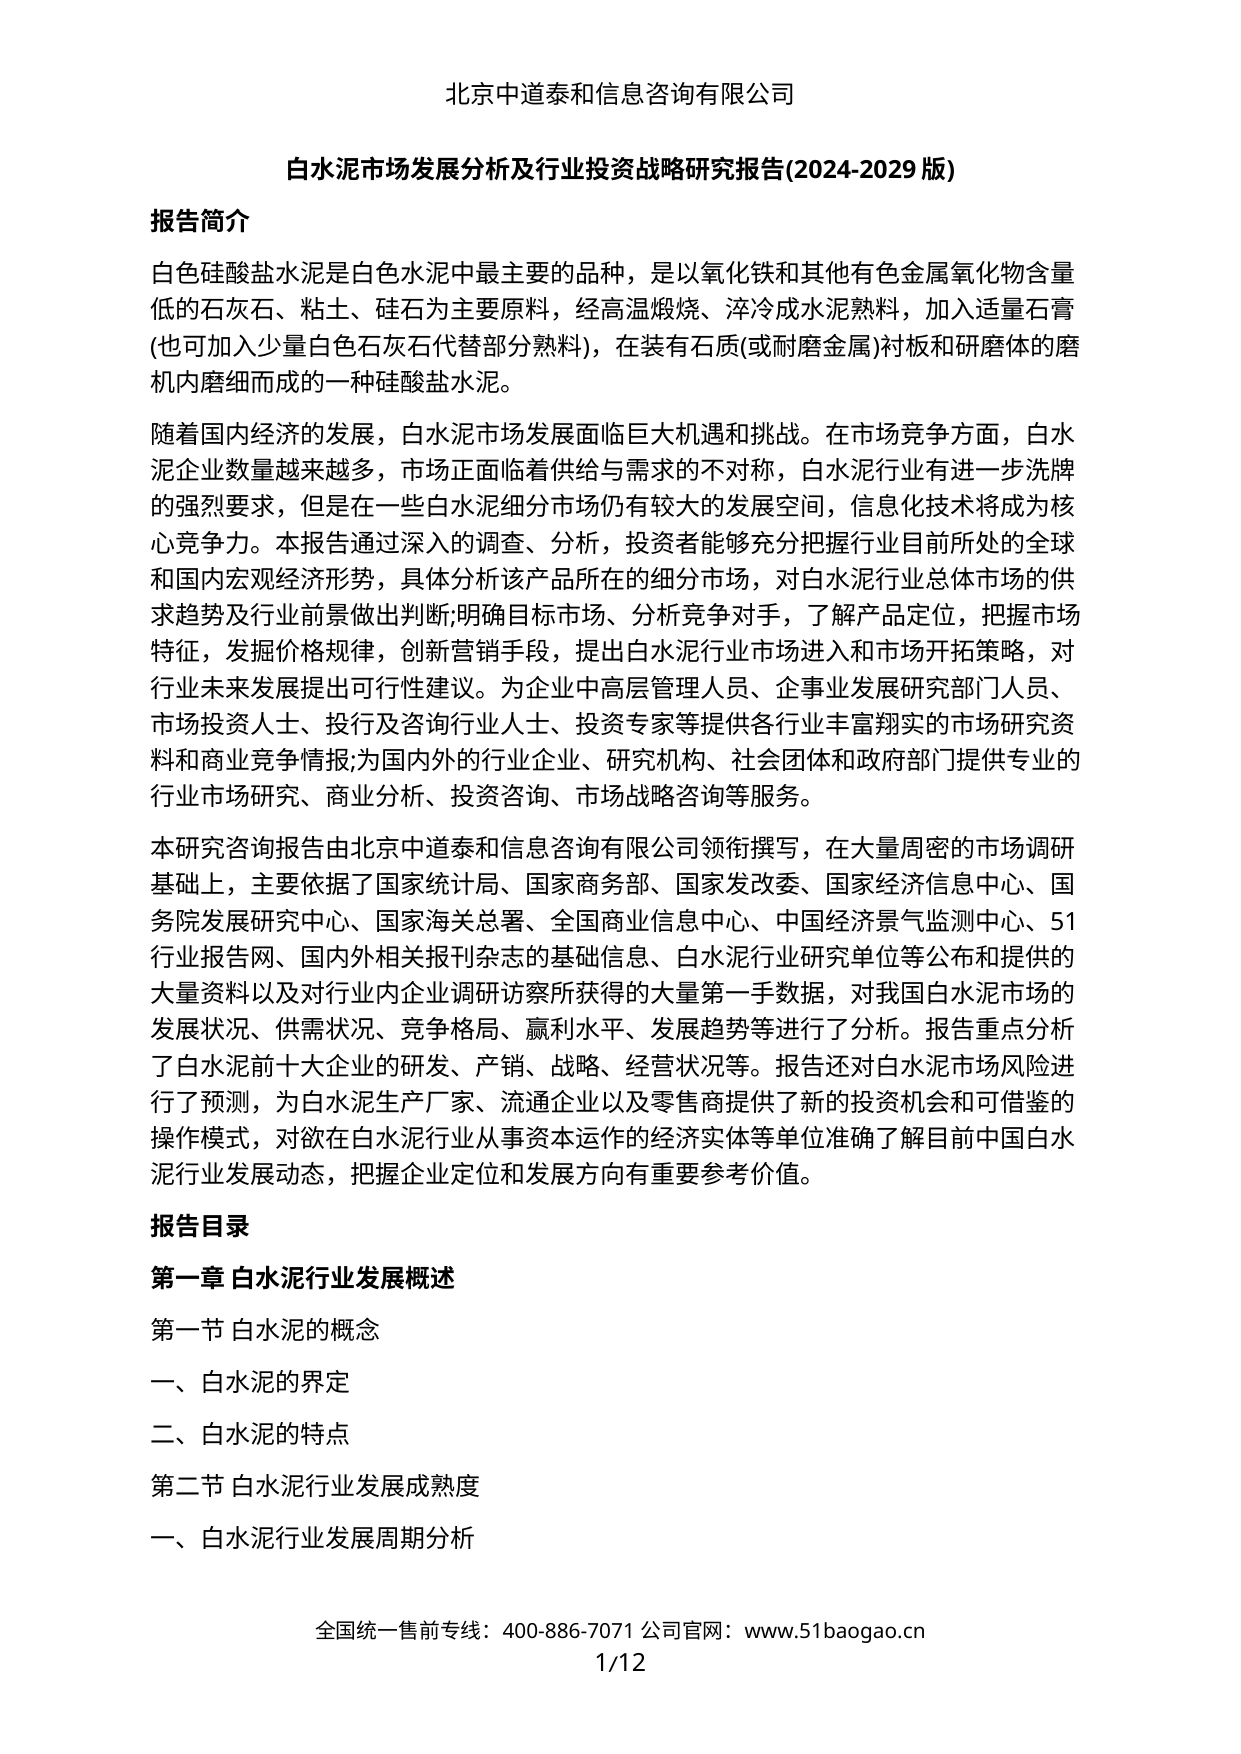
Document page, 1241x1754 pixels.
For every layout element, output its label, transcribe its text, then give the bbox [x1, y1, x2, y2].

text 第一章 白水泥行业发展概述 [150, 1259, 1090, 1295]
text 二、白水泥的特点 [150, 1414, 1090, 1451]
text 一、白水泥的界定 [150, 1362, 1090, 1399]
text 第二节 白水泥行业发展成熟度 [150, 1466, 1090, 1502]
text 第一节 白水泥的概念 [150, 1311, 1090, 1347]
text 一、白水泥行业发展周期分析 [150, 1518, 1090, 1554]
text 报告目录 [150, 1207, 1090, 1243]
text 白色硅酸盐水泥是白色水泥中最主要的品种，是以氧化铁和其他有色金属氧化物含量低的石灰石、粘土、硅石为主要原料，经高温煅烧、淬冷成水泥熟料，加入适量石膏(也可加入少量白色石灰石代替部分熟料)，在装有石质(或耐磨金属)衬板和研磨体的磨机内磨细而成的一种硅酸盐水泥。 [150, 254, 1090, 399]
text 白水泥市场发展分析及行业投资战略研究报告(2024-2029版) [150, 150, 1090, 186]
text 本研究咨询报告由北京中道泰和信息咨询有限公司领衔撰写，在大量周密的市场调研基础上，主要依据了国家统计局、国家商务部、国家发改委、国家经济信息中心、国务院发展研究中心、国家海关总署、全国商业信息中心、中国经济景气监测中心、51行业报告网、国内外相关报刊杂志的基础信息、白水泥行业研究单位等公布和提供的大量资料以及对行业内企业调研访察所获得的大量第一手数据，对我国白水泥市场的发展状况、供需状况、竞争格局、赢利水平、发展趋势等进行了分析。报告重点分析了白水泥前十大企业的研发、产销、战略、经营状况等。报告还对白水泥市场风险进行了预测，为白水泥生产厂家、流通企业以及零售商提供了新的投资机会和可借鉴的操作模式，对欲在白水泥行业从事资本运作的经济实体等单位准确了解目前中国白水泥行业发展动态，把握企业定位和发展方向有重要参考价值。 [150, 829, 1090, 1191]
text 随着国内经济的发展，白水泥市场发展面临巨大机遇和挑战。在市场竞争方面，白水泥企业数量越来越多，市场正面临着供给与需求的不对称，白水泥行业有进一步洗牌的强烈要求，但是在一些白水泥细分市场仍有较大的发展空间，信息化技术将成为核心竞争力。本报告通过深入的调查、分析，投资者能够充分把握行业目前所处的全球和国内宏观经济形势，具体分析该产品所在的细分市场，对白水泥行业总体市场的供求趋势及行业前景做出判断;明确目标市场、分析竞争对手，了解产品定位，把握市场特征，发掘价格规律，创新营销手段，提出白水泥行业市场进入和市场开拓策略，对行业未来发展提出可行性建议。为企业中高层管理人员、企事业发展研究部门人员、市场投资人士、投行及咨询行业人士、投资专家等提供各行业丰富翔实的市场研究资料和商业竞争情报;为国内外的行业企业、研究机构、社会团体和政府部门提供专业的行业市场研究、商业分析、投资咨询、市场战略咨询等服务。 [150, 414, 1090, 813]
text 报告简介 [150, 202, 1090, 238]
